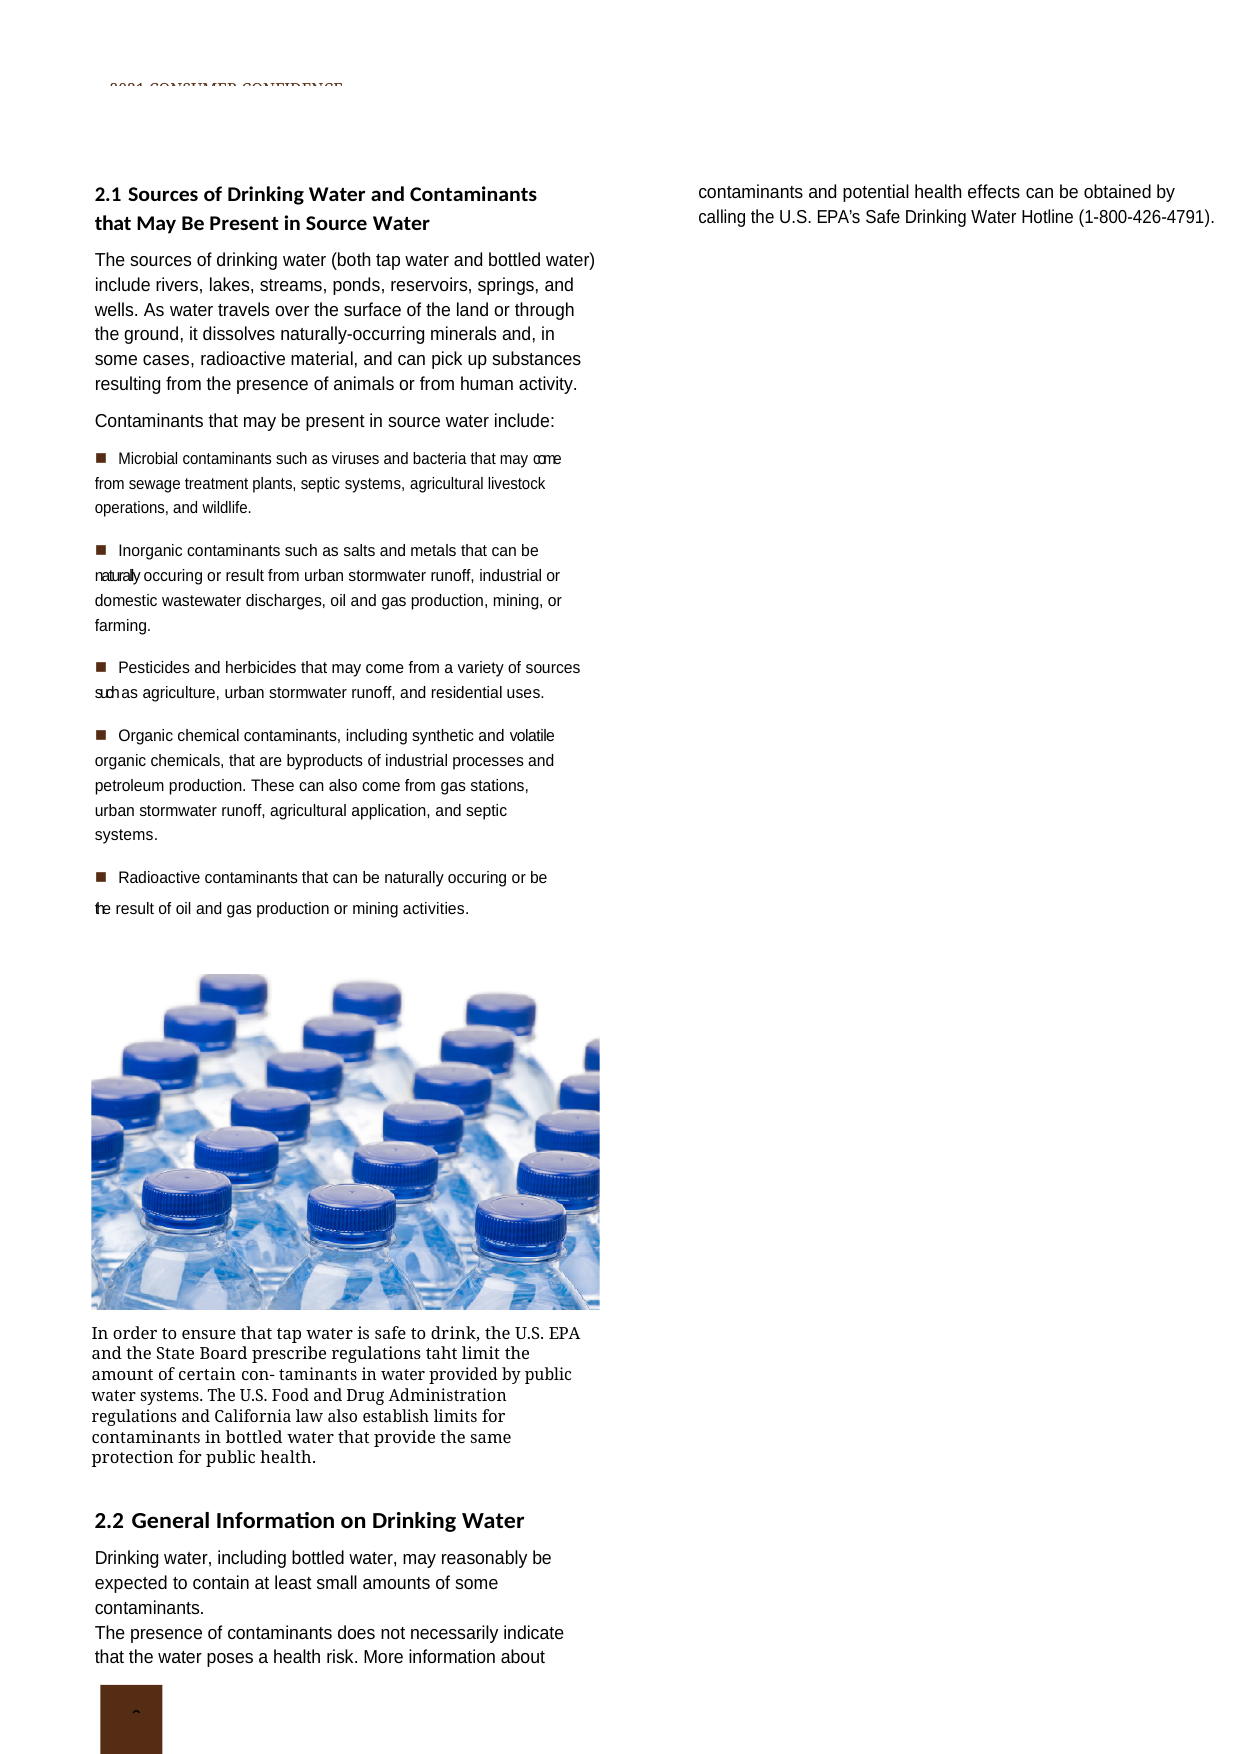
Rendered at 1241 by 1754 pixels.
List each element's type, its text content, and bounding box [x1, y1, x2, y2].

text In order to ensure that tap water is safe to drink, the U.S. EPA and the State Board prescribe regulations taht limit the amount of certain con- taminants in water provided by public water systems. The U.S. Food and Drug Administration regulations and California law also establish limits for contaminants in bottled water that provide the same protection for public health. [91, 1322, 590, 1469]
text Contaminants that may be present in source water include: [94, 410, 599, 431]
list Pesticides and herbicides that may come from a variety of sources such as agriculture, urban stormwater runoff, and residential uses. [94, 658, 599, 702]
list General Information on Drinking Water [94, 1506, 599, 1534]
text The presence of contaminants does not necessarily indicate that the water poses a health risk. More information about contaminants and potential health effects can be obtained by [698, 181, 1216, 202]
list Microbial contaminants such as viruses and bacteria that may come from sewage treatment plants, septic systems, agricultural livestock operations, and wildlife. [94, 448, 575, 517]
list Organic chemical contaminants, including synthetic and volatile organic chemicals, that are byproducts of industrial processes and petroleum production. These can also come from gas stations, urban stormwater runoff, agricultural application, and septic systems. [94, 726, 562, 844]
text The presence of contaminants does not necessarily indicate that the water poses a health risk. More information about contaminants and potential health effects can be obtained by [94, 1622, 576, 1668]
text Drinking water, including bottled water, may reasonably be expected to contain at least small amounts of some contaminants. [94, 1547, 599, 1618]
text The sources of drinking water (both tap water and bottled water) include rivers, lakes, streams, ponds, reservoirs, springs, and wells. As water travels over the surface of the land or through the ground, it dissolves naturally-occurring minerals and, in some cases, radioactive material, and can pick up substances resulting from the presence of animals or from human activity. [94, 249, 599, 394]
subtitle Sources of Drinking Water and Contaminants that May Be Present in Source Water [94, 181, 574, 235]
list Radioactive contaminants that can be naturally occuring or be the result of oil and gas production or mining activities. [94, 868, 564, 918]
picture [91, 974, 600, 1310]
text calling the U.S. EPA’s Safe Drinking Water Hotline (1-800-426-4791). [698, 206, 1240, 227]
list Inorganic contaminants such as salts and metals that can be naturally occuring or result from urban stormwater runoff, industrial or domestic wastewater discharges, oil and gas production, mining, or farming. [94, 541, 589, 635]
